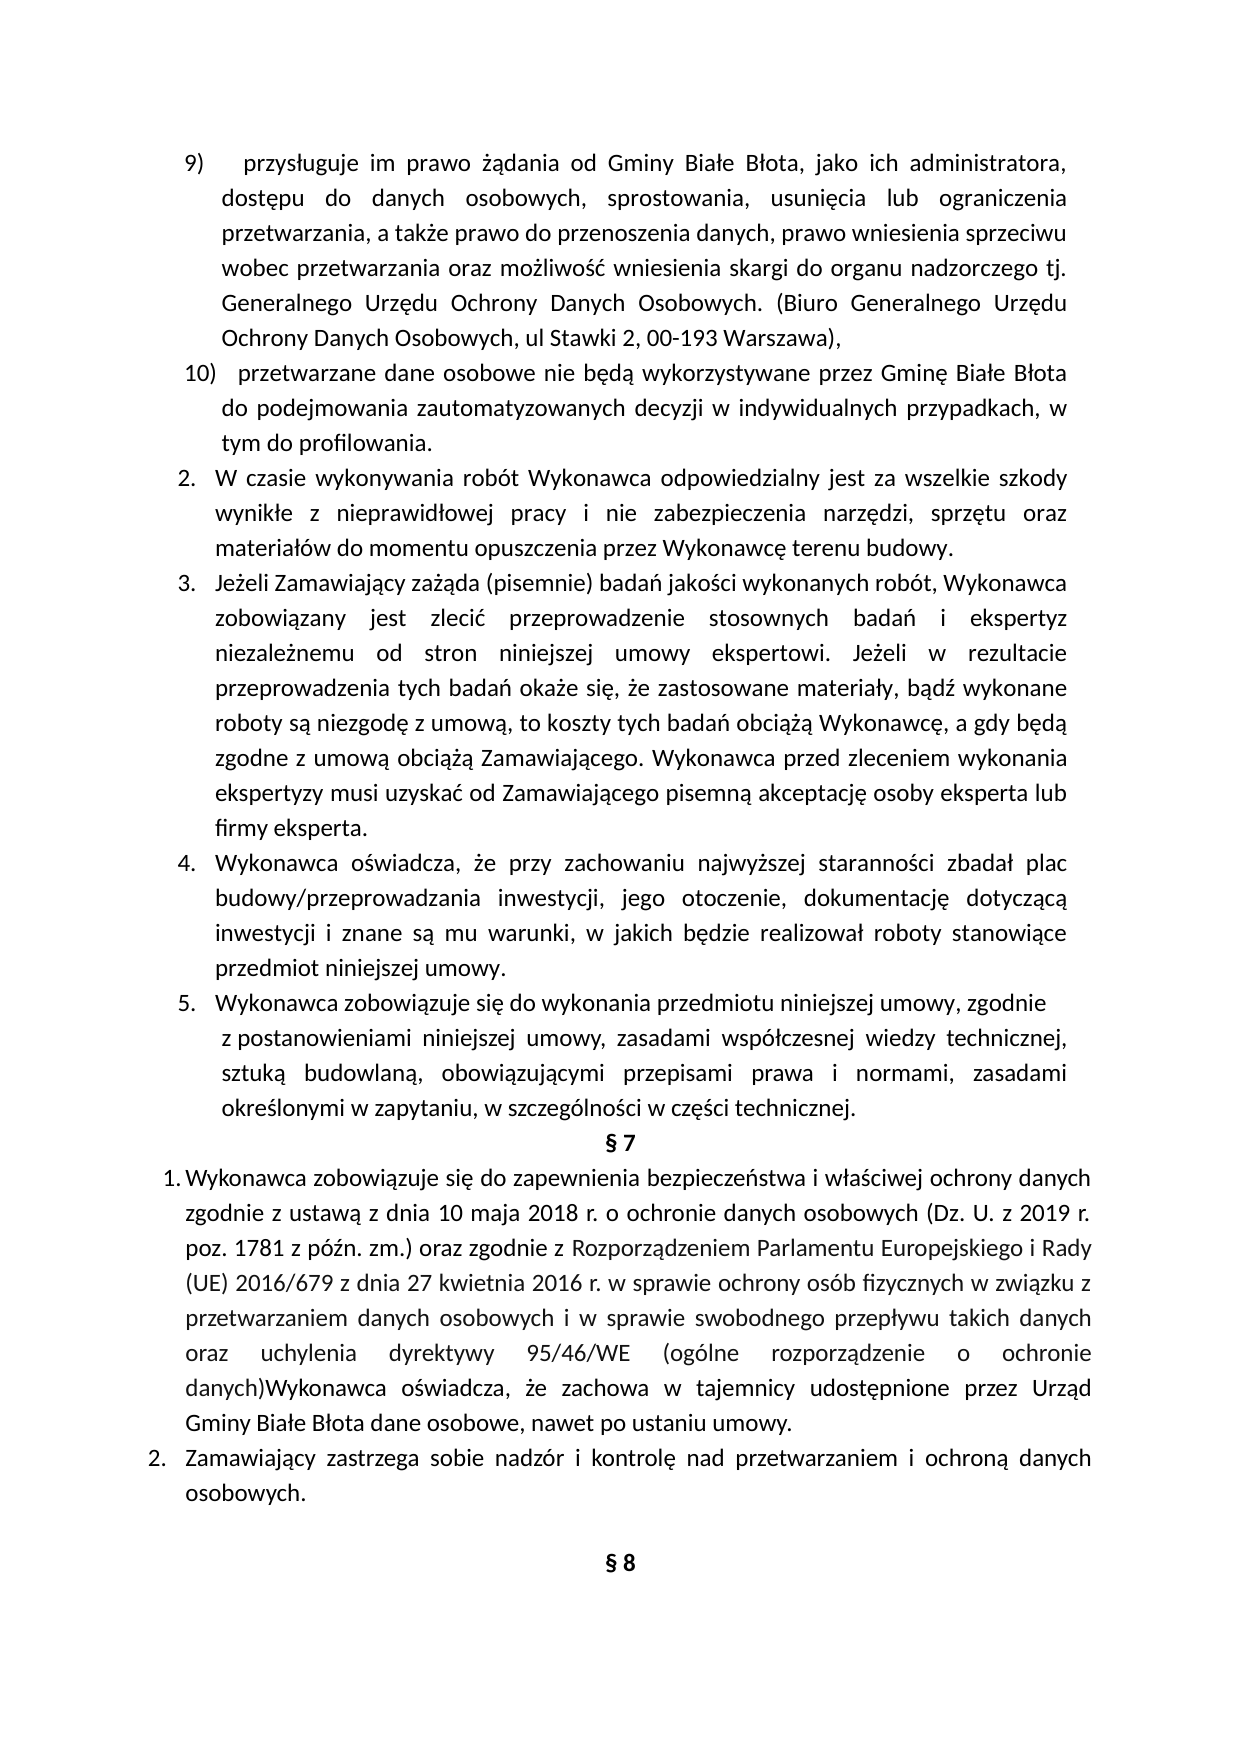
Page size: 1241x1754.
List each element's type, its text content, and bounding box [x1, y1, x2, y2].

list przetwarzane dane osobowe nie będą wykorzystywane przez Gminę Białe Błota do podejmowania zautomatyzowanych decyzji w indywidualnych przypadkach, w tym do profilowania. [184, 358, 1068, 458]
list Jeżeli Zamawiający zażąda (pisemnie) badań jakości wykonanych robót, Wykonawca zobowiązany jest zlecić przeprowadzenie stosownych badań i ekspertyz niezależnemu od stron niniejszej umowy ekspertowi. Jeżeli w rezultacie przeprowadzenia tych badań okaże się, że zastosowane materiały, bądź wykonane roboty są niezgodę z umową, to koszty tych badań obciążą Wykonawcę, a gdy będą zgodne z umową obciążą Zamawiającego. Wykonawca przed zleceniem wykonania ekspertyzy musi uzyskać od Zamawiającego pisemną akceptację osoby eksperta lub firmy eksperta. [177, 568, 1068, 843]
list Zamawiający zastrzega sobie nadzór i kontrolę nad przetwarzaniem i ochroną danych osobowych. [148, 1443, 1093, 1508]
list Wykonawca oświadcza, że przy zachowaniu najwyższej staranności zbadał plac budowy/przeprowadzania inwestycji, jego otoczenie, dokumentację dotyczącą inwestycji i znane są mu warunki, w jakich będzie realizował roboty stanowiące przedmiot niniejszej umowy. [177, 848, 1068, 983]
text z postanowieniami niniejszej umowy, zasadami współczesnej wiedzy technicznej, sztuką budowlaną, obowiązującymi przepisami prawa i normami, zasadami określonymi w zapytaniu, w szczególności w części technicznej. [221, 1023, 1068, 1123]
list Wykonawca zobowiązuje się do zapewnienia bezpieczeństwa i właściwej ochrony danych zgodnie z ustawą z dnia 10 maja 2018 r. o ochronie danych osobowych (Dz. U. z 2019 r. poz. 1781 z późn. zm.) oraz zgodnie z Rozporządzeniem Parlamentu Europejskiego i Rady (UE) 2016/679 z dnia 27 kwietnia 2016 r. w sprawie ochrony osób fizycznych w związku z przetwarzaniem danych osobowych i w sprawie swobodnego przepływu takich danych oraz uchylenia dyrektywy 95/46/WE (ogólne rozporządzenie o ochronie danych)Wykonawca oświadcza, że zachowa w tajemnicy udostępnione przez Urząd Gminy Białe Błota dane osobowe, nawet po ustaniu umowy. [162, 1163, 1093, 1438]
list Wykonawca zobowiązuje się do wykonania przedmiotu niniejszej umowy, zgodnie [177, 988, 1068, 1018]
list przysługuje im prawo żądania od Gminy Białe Błota, jako ich administratora, dostępu do danych osobowych, sprostowania, usunięcia lub ograniczenia przetwarzania, a także prawo do przenoszenia danych, prawo wniesienia sprzeciwu wobec przetwarzania oraz możliwość wniesienia skargi do organu nadzorczego tj. Generalnego Urzędu Ochrony Danych Osobowych. (Biuro Generalnego Urzędu Ochrony Danych Osobowych, ul Stawki 2, 00-193 Warszawa), [184, 148, 1068, 353]
text § 7 [148, 1128, 1093, 1158]
list W czasie wykonywania robót Wykonawca odpowiedzialny jest za wszelkie szkody wynikłe z nieprawidłowej pracy i nie zabezpieczenia narzędzi, sprzętu oraz materiałów do momentu opuszczenia przez Wykonawcę terenu budowy. [177, 463, 1068, 563]
text § 8 [148, 1548, 1093, 1578]
